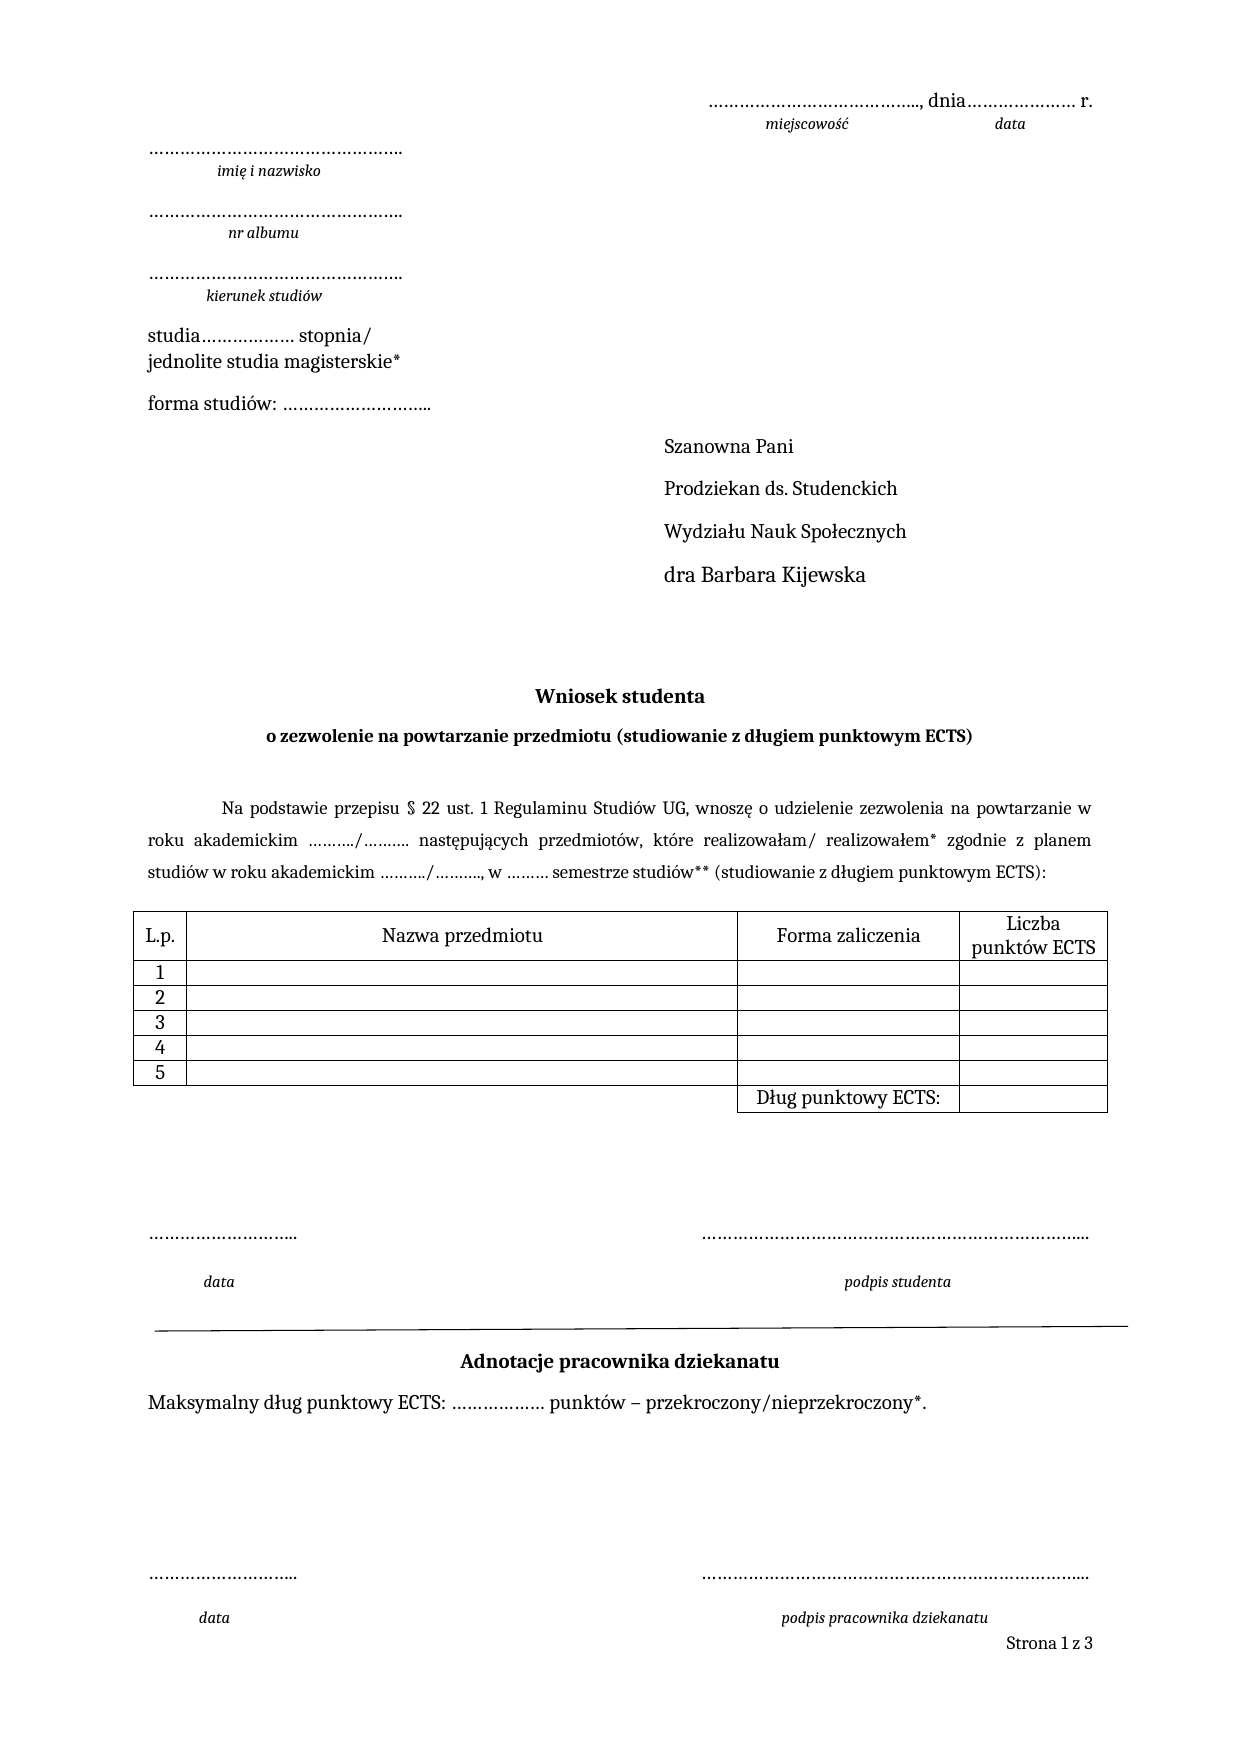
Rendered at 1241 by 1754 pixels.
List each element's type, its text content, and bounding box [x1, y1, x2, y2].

table_cell [960, 1011, 1107, 1035]
text Maksymalny dług punktowy ECTS: ……………… punktów – przekroczony/nieprzekroczony*. [148, 1391, 1093, 1414]
text studia……………… stopnia/ jednolite studia magisterskie* [148, 324, 1093, 373]
text miejscowość data [664, 114, 1093, 134]
text Szanowna Pani [664, 434, 1093, 458]
table_cell [187, 1011, 737, 1035]
text forma studiów: ……………………….. [148, 392, 1093, 416]
table_cell [187, 961, 737, 985]
text Prodziekan ds. Studenckich [590, 477, 1093, 501]
text Wniosek studenta [148, 685, 1093, 709]
text Wydziału Nauk Społecznych [590, 519, 1093, 543]
text ………………………………….., dnia………………… r. [664, 89, 1093, 113]
text dra Barbara Kijewska [590, 562, 1093, 588]
table_cell 5 [134, 1061, 186, 1085]
table_cell [960, 1061, 1107, 1085]
table_cell 1 [134, 961, 186, 985]
table_header Forma zaliczenia [738, 912, 959, 960]
table_cell [738, 961, 959, 985]
table_cell [738, 986, 959, 1010]
table_cell 4 [134, 1036, 186, 1060]
table_cell [738, 1061, 959, 1085]
table_cell [960, 961, 1107, 985]
text o zezwolenie na powtarzanie przedmiotu (studiowanie z długiem punktowym ECTS) [148, 726, 1093, 747]
table_cell [187, 1061, 737, 1085]
table_header Nazwa przedmiotu [187, 912, 737, 960]
table_cell [738, 1036, 959, 1060]
text ……………………….. ………………………………………………………………... data podpis studenta [148, 1221, 1093, 1293]
table_cell [960, 986, 1107, 1010]
table_header L.p. [134, 912, 186, 960]
table_cell [960, 1086, 1107, 1112]
table_cell [960, 1036, 1107, 1060]
text …………………………………………. kierunek studiów [148, 261, 1093, 306]
text ……………………….. ………………………………………………………………... data podpis pracownika dziekanatu [148, 1561, 1093, 1628]
table_cell 2 [134, 986, 186, 1010]
text Na podstawie przepisu § 22 ust. 1 Regulaminu Studiów UG, wnoszę o udzielenie zezwolenia na powtarzanie w roku akademickim ………./………. następujących przedmiotów, które realizowałam/ realizowałem* zgodnie z planem studiów w roku akademickim ………./………., w ……… semestrze studiów** (studiowanie z długiem punktowym ECTS): [148, 797, 1093, 883]
table_cell [187, 1036, 737, 1060]
table_header Liczba punktów ECTS [960, 912, 1107, 960]
text …………………………………………. nr albumu [148, 198, 1093, 243]
table_cell Dług punktowy ECTS: [738, 1086, 959, 1112]
table_cell 3 [134, 1011, 186, 1035]
text …………………………………………. imię i nazwisko [148, 136, 1093, 180]
text Adnotacje pracownika dziekanatu [148, 1350, 1093, 1374]
table_cell [187, 986, 737, 1010]
table_cell [738, 1011, 959, 1035]
